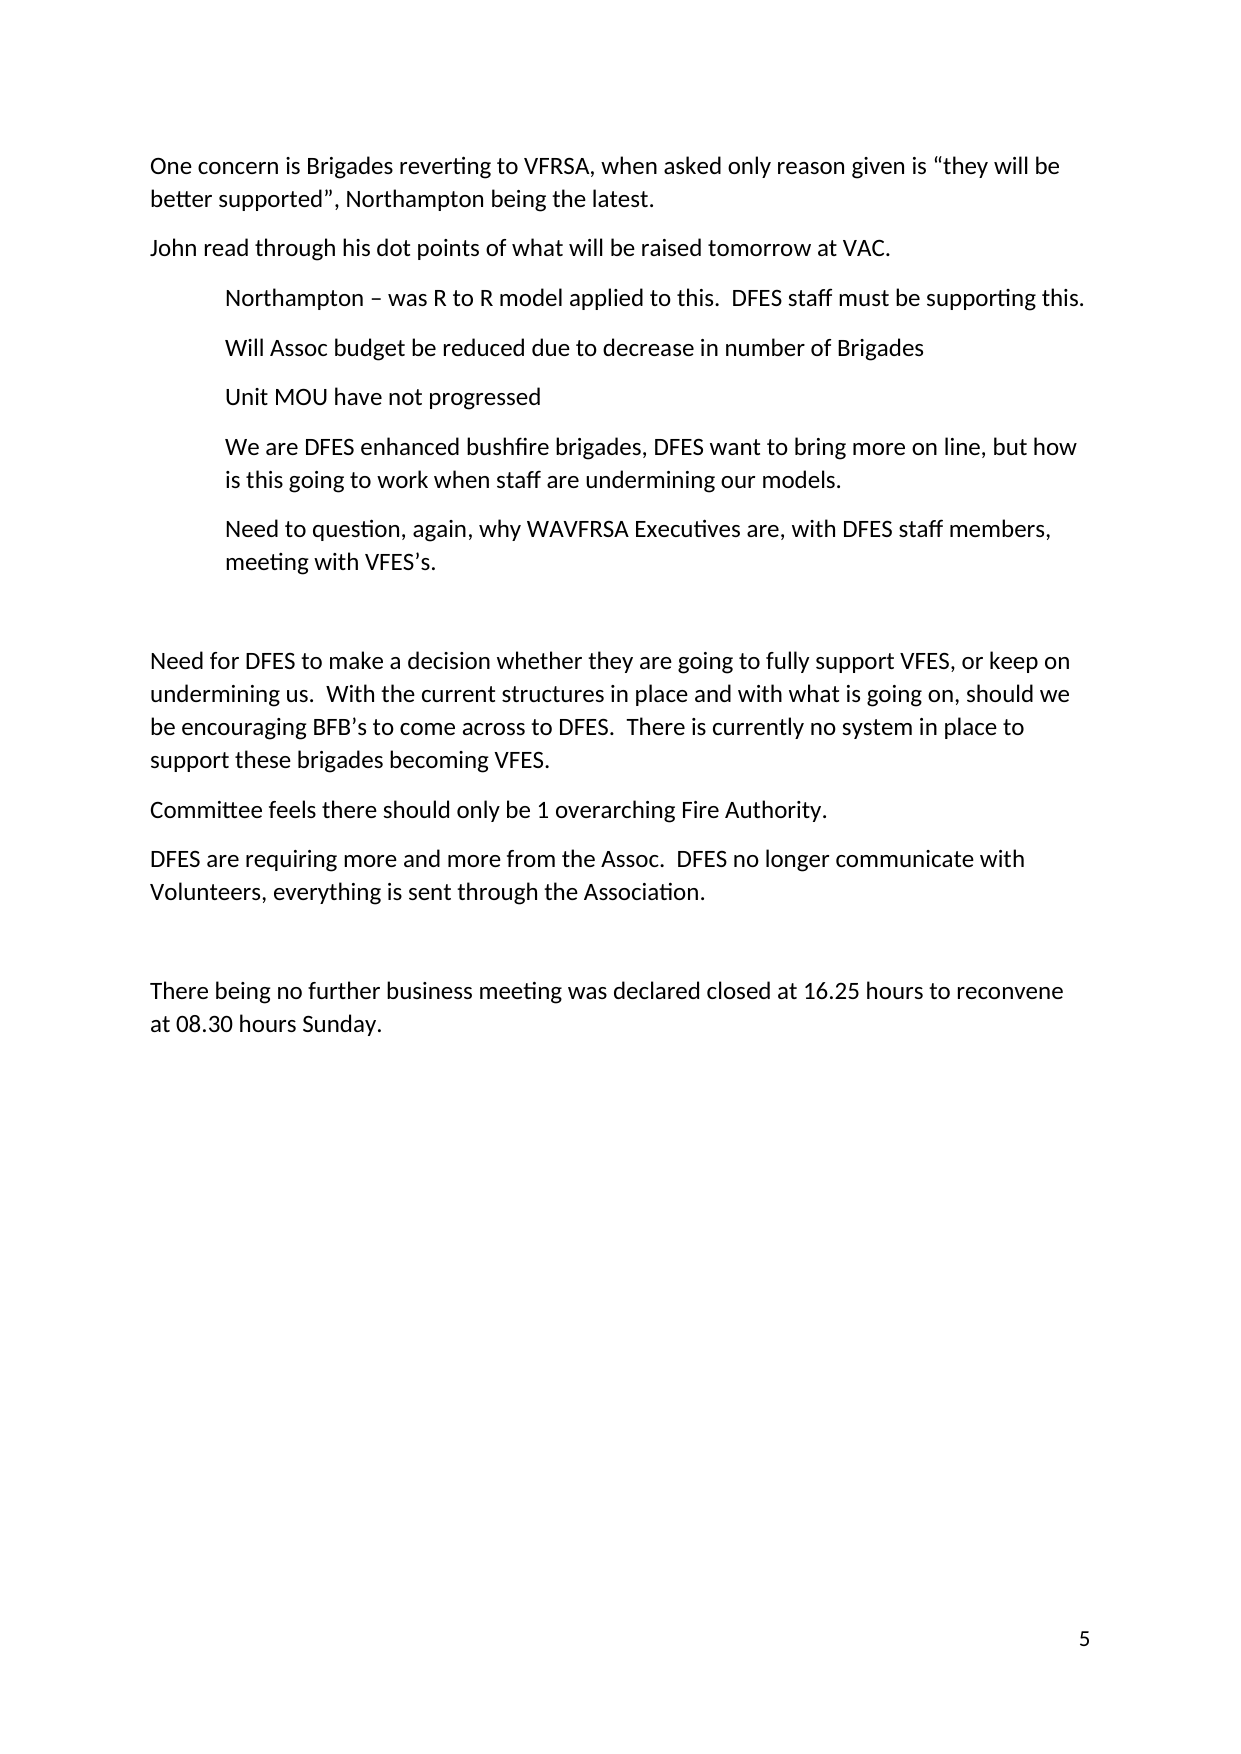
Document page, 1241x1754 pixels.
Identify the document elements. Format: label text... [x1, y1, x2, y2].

text There being no further business meeting was declared closed at 16.25 hours to reconvene at 08.30 hours Sunday. [150, 975, 1090, 1039]
text Committee feels there should only be 1 overarching Fire Authority. [150, 794, 1090, 824]
text Need for DFES to make a decision whether they are going to fully support VFES, or keep on undermining us. With the current structures in place and with what is going on, should we be encouraging BFB’s to come across to DFES. There is currently no system in place to support these brigades becoming VFES. [150, 645, 1090, 775]
text DFES are requiring more and more from the Assoc. DFES no longer communicate with Volunteers, everything is sent through the Association. [150, 843, 1090, 907]
text Need to question, again, why WAVFRSA Executives are, with DFES staff members, meeting with VFES’s. [225, 513, 1090, 577]
text John read through his dot points of what will be raised tomorrow at VAC. [150, 232, 1090, 263]
text Northampton – was R to R model applied to this. DFES staff must be supporting this. [150, 282, 1090, 313]
text Will Assoc budget be reduced due to decrease in number of Brigades [150, 332, 1090, 362]
text Unit MOU have not progressed [150, 381, 1090, 412]
text We are DFES enhanced bushfire brigades, DFES want to bring more on line, but how is this going to work when staff are undermining our models. [225, 431, 1090, 494]
text One concern is Brigades reverting to VFRSA, when asked only reason given is “they will be better supported”, Northampton being the latest. [150, 150, 1090, 213]
